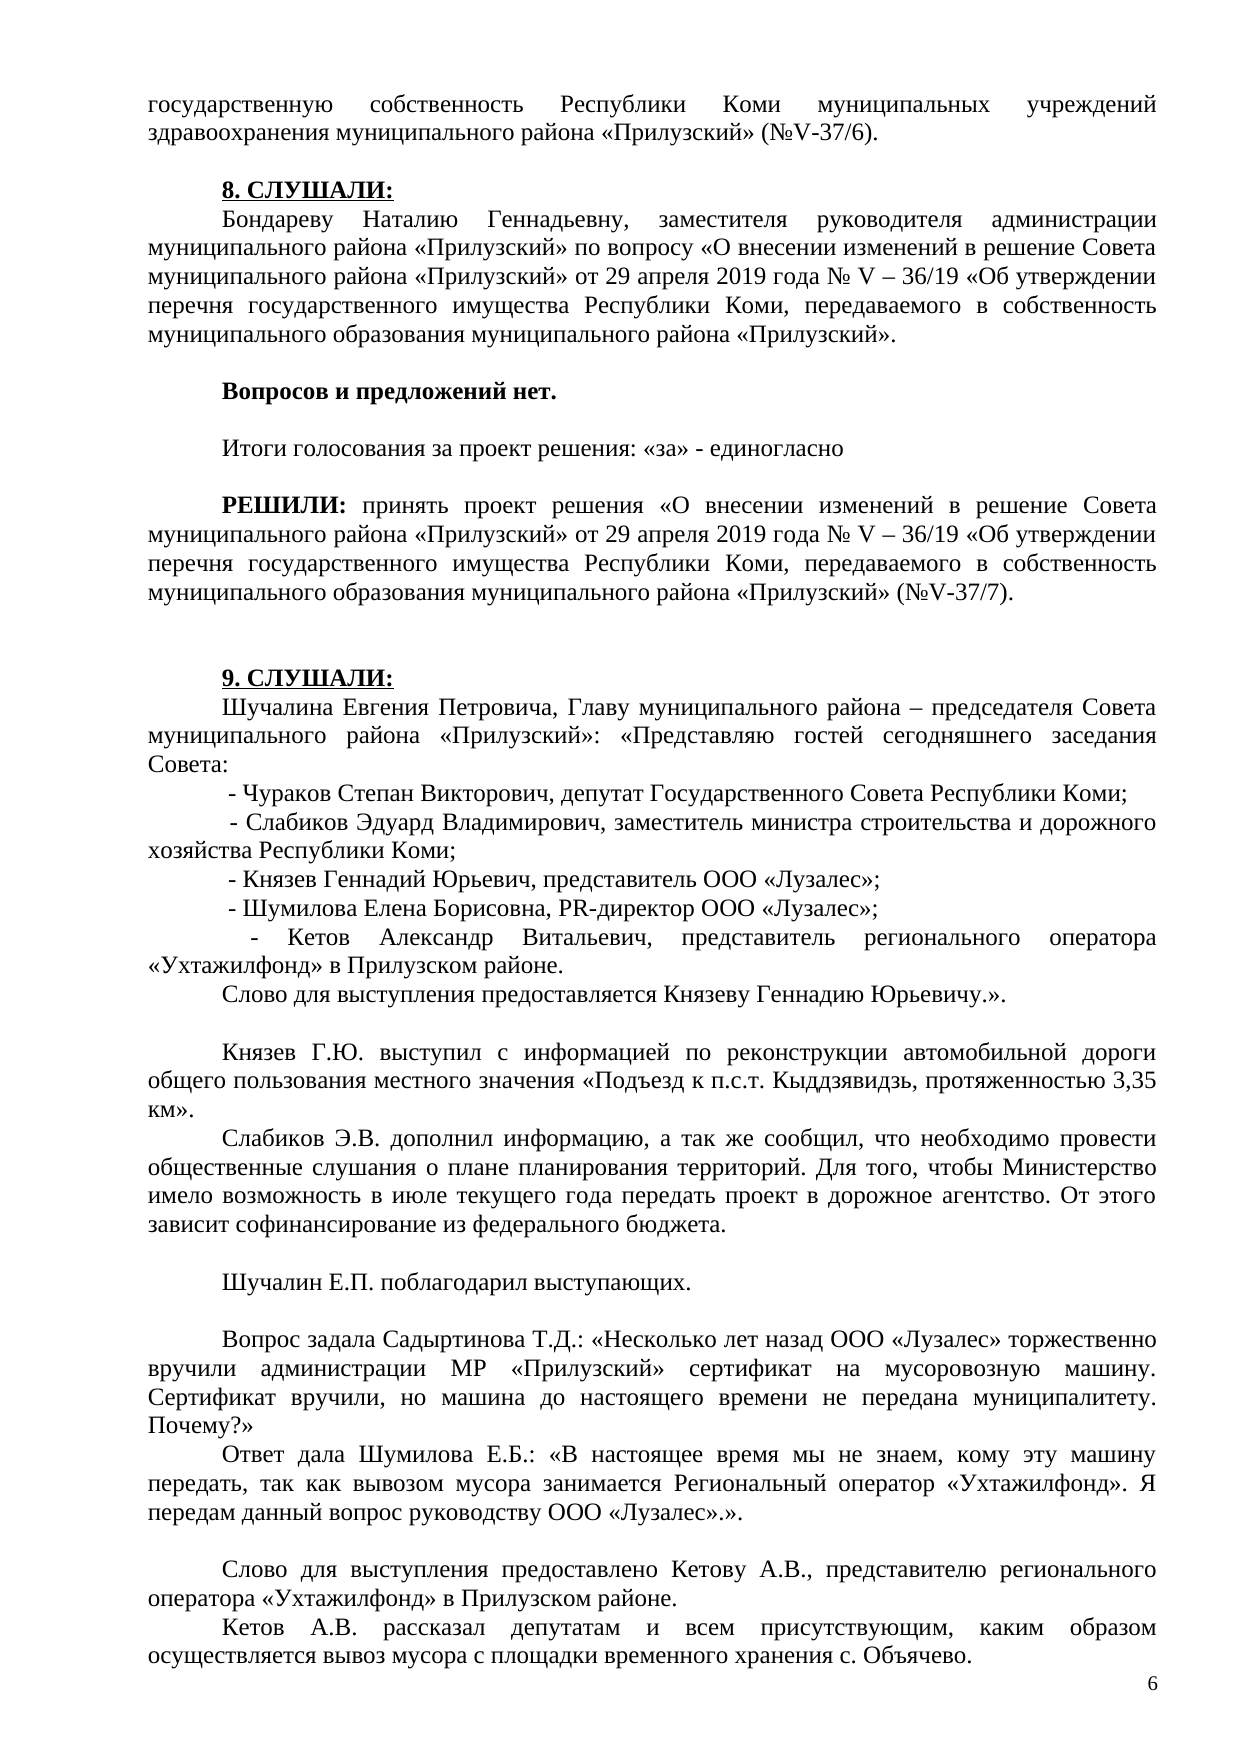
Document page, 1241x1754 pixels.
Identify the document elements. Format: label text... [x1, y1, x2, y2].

text Слабиков Э.В. дополнил информацию, а так же сообщил, что необходимо провести общественные слушания о плане планирования территорий. Для того, чтобы Министерство имело возможность в июле текущего года передать проект в дорожное агентство. От этого зависит софинансирование из федерального бюджета. [148, 1123, 1157, 1238]
list Бондареву Наталию Геннадьевну, заместителя руководителя администрации муниципального района «Прилузский» по вопросу «О внесении изменений в решение Совета муниципального района «Прилузский» от 29 апреля 2019 года № V – 36/19 «Об утверждении перечня государственного имущества Республики Коми, передаваемого в собственность муниципального образования муниципального района «Прилузский». [148, 204, 1157, 347]
list Итоги голосования за проект решения: «за» - единогласно [148, 433, 1157, 462]
text Шучалина Евгения Петровича, Главу муниципального района – председателя Совета муниципального района «Прилузский»: «Представляю гостей сегодняшнего заседания Совета: [148, 692, 1157, 778]
text Слово для выступления предоставляется Князеву Геннадию Юрьевичу.». [148, 979, 1157, 1008]
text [148, 89, 1157, 146]
text - Шумилова Елена Борисовна, PR-директор ООО «Лузалес»; [148, 893, 1157, 922]
text - Чураков Степан Викторович, депутат Государственного Совета Республики Коми; [148, 778, 1157, 807]
text Шучалин Е.П. поблагодарил выступающих. [148, 1267, 1157, 1295]
text Кетов А.В. рассказал депутатам и всем присутствующим, каким образом осуществляется вывоз мусора с площадки временного хранения с. Объячево. [148, 1612, 1157, 1669]
list РЕШИЛИ: принять проект решения «О внесении изменений в решение Совета муниципального района «Прилузский» от 29 апреля 2019 года № V – 36/19 «Об утверждении перечня государственного имущества Республики Коми, передаваемого в собственность муниципального образования муниципального района «Прилузский» (№V-37/7). [148, 490, 1157, 605]
text Вопрос задала Садыртинова Т.Д.: «Несколько лет назад ООО «Лузалес» торжественно вручили администрации МР «Прилузский» сертификат на мусоровозную машину. Сертификат вручили, но машина до настоящего времени не передана муниципалитету. Почему?» [148, 1324, 1157, 1439]
text - Князев Геннадий Юрьевич, представитель ООО «Лузалес»; [148, 864, 1157, 893]
text Слово для выступления предоставлено Кетову А.В., представителю регионального оператора «Ухтажилфонд» в Прилузском районе. [148, 1554, 1157, 1612]
text - Слабиков Эдуард Владимирович, заместитель министра строительства и дорожного хозяйства Республики Коми; [148, 807, 1157, 864]
text Князев Г.Ю. выступил с информацией по реконструкции автомобильной дороги общего пользования местного значения «Подъезд к п.с.т. Кыддзявидзь, протяженностью 3,35 км». [148, 1037, 1157, 1123]
list 8. СЛУШАЛИ: [148, 175, 1157, 204]
text 9. СЛУШАЛИ: [148, 663, 1157, 692]
text Ответ дала Шумилова Е.Б.: «В настоящее время мы не знаем, кому эту машину передать, так как вывозом мусора занимается Региональный оператор «Ухтажилфонд». Я передам данный вопрос руководству ООО «Лузалес».». [148, 1439, 1157, 1525]
list Вопросов и предложений нет. [148, 376, 1157, 405]
text - Кетов Александр Витальевич, представитель регионального оператора «Ухтажилфонд» в Прилузском районе. [148, 922, 1157, 979]
